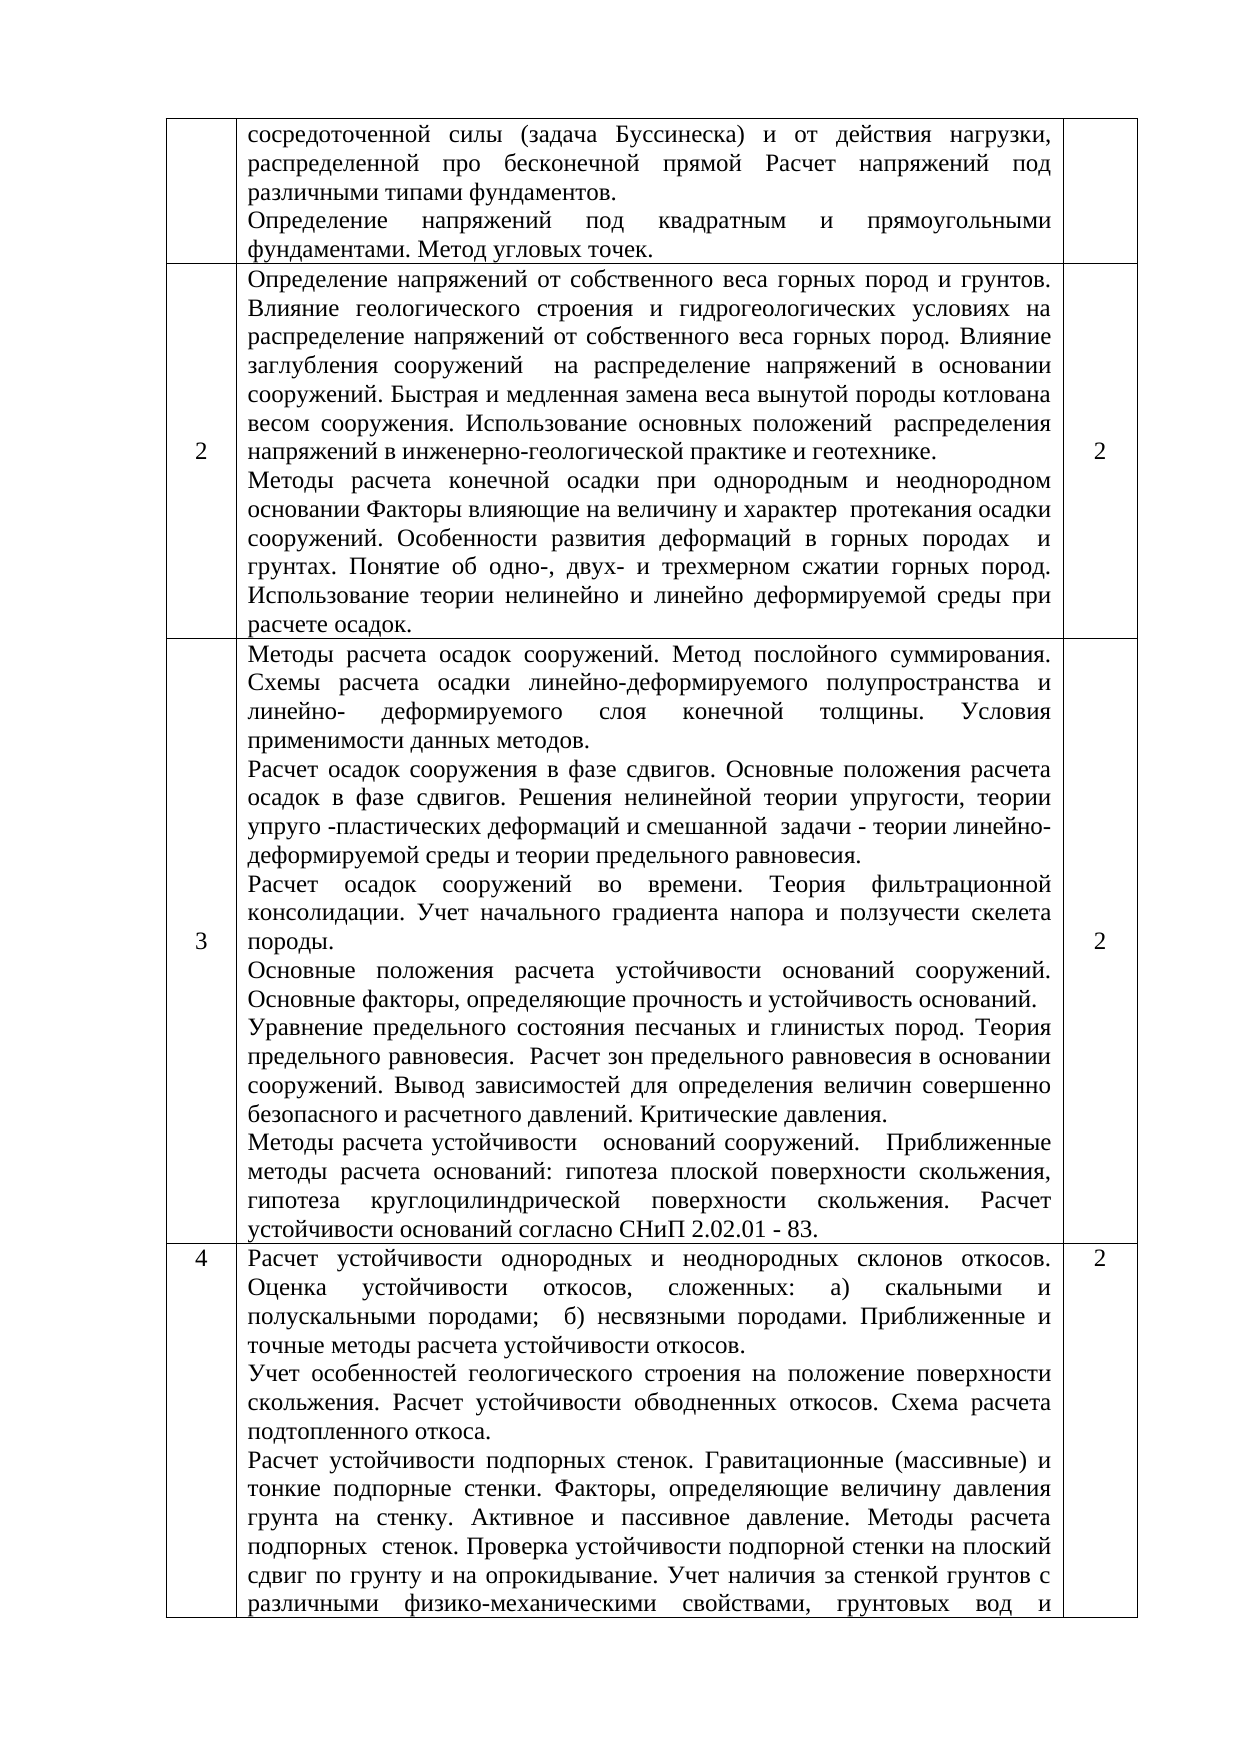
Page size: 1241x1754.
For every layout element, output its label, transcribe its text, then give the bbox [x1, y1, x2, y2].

table_cell 2 [1064, 119, 1137, 263]
table_cell Определение напряжений от собственного веса горных пород и грунтов. Влияние геологического строения и гидрогеологических условиях на распределение напряжений от собственного веса горных пород. Влияние заглубления сооружений на распределение напряжений в основании сооружений. Быстрая и медленная замена веса вынутой породы котлована весом сооружения. Использование основных положений распределения напряжений в инженерно-геологической практике и геотехнике. Методы расчета конечной осадки при однородным и неоднородном основании Факторы влияющие на величину и характер протекания осадки сооружений. Особенности развития деформаций в горных породах и грунтах. Понятие об одно-, двух- и трехмерном сжатии горных пород. Использование теории нелинейно и линейно деформируемой среды при расчете осадок. [237, 264, 1063, 638]
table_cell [237, 119, 1063, 263]
table_cell 2 [1064, 639, 1137, 1242]
table_cell 2 [1064, 264, 1137, 638]
table_cell 2 [167, 264, 236, 638]
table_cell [237, 1244, 1063, 1617]
table_cell 4 [167, 1244, 236, 1617]
table_cell Методы расчета осадок сооружений. Метод послойного суммирования. Схемы расчета осадки линейно-деформируемого полупространства и линейно- деформируемого слоя конечной толщины. Условия применимости данных методов. Расчет осадок сооружения в фазе сдвигов. Основные положения расчета осадок в фазе сдвигов. Решения нелинейной теории упругости, теории упруго -пластических деформаций и смешанной задачи - теории линейно-деформируемой среды и теории предельного равновесия. Расчет осадок сооружений во времени. Теория фильтрационной консолидации. Учет начального градиента напора и ползучести скелета породы. Основные положения расчета устойчивости оснований сооружений. Основные факторы, определяющие прочность и устойчивость оснований. Уравнение предельного состояния песчаных и глинистых пород. Теория предельного равновесия. Расчет зон предельного равновесия в основании сооружений. Вывод зависимостей для определения величин совершенно безопасного и расчетного давлений. Критические давления. Методы расчета устойчивости оснований сооружений. Приближенные методы расчета оснований: гипотеза плоской поверхности скольжения, гипотеза круглоцилиндрической поверхности скольжения. Расчет устойчивости оснований согласно СНиП 2.02.01 - 83. [237, 639, 1063, 1242]
table_cell 3 [167, 639, 236, 1242]
table_cell 2 [1064, 1244, 1137, 1617]
table_cell 1 [167, 119, 236, 263]
